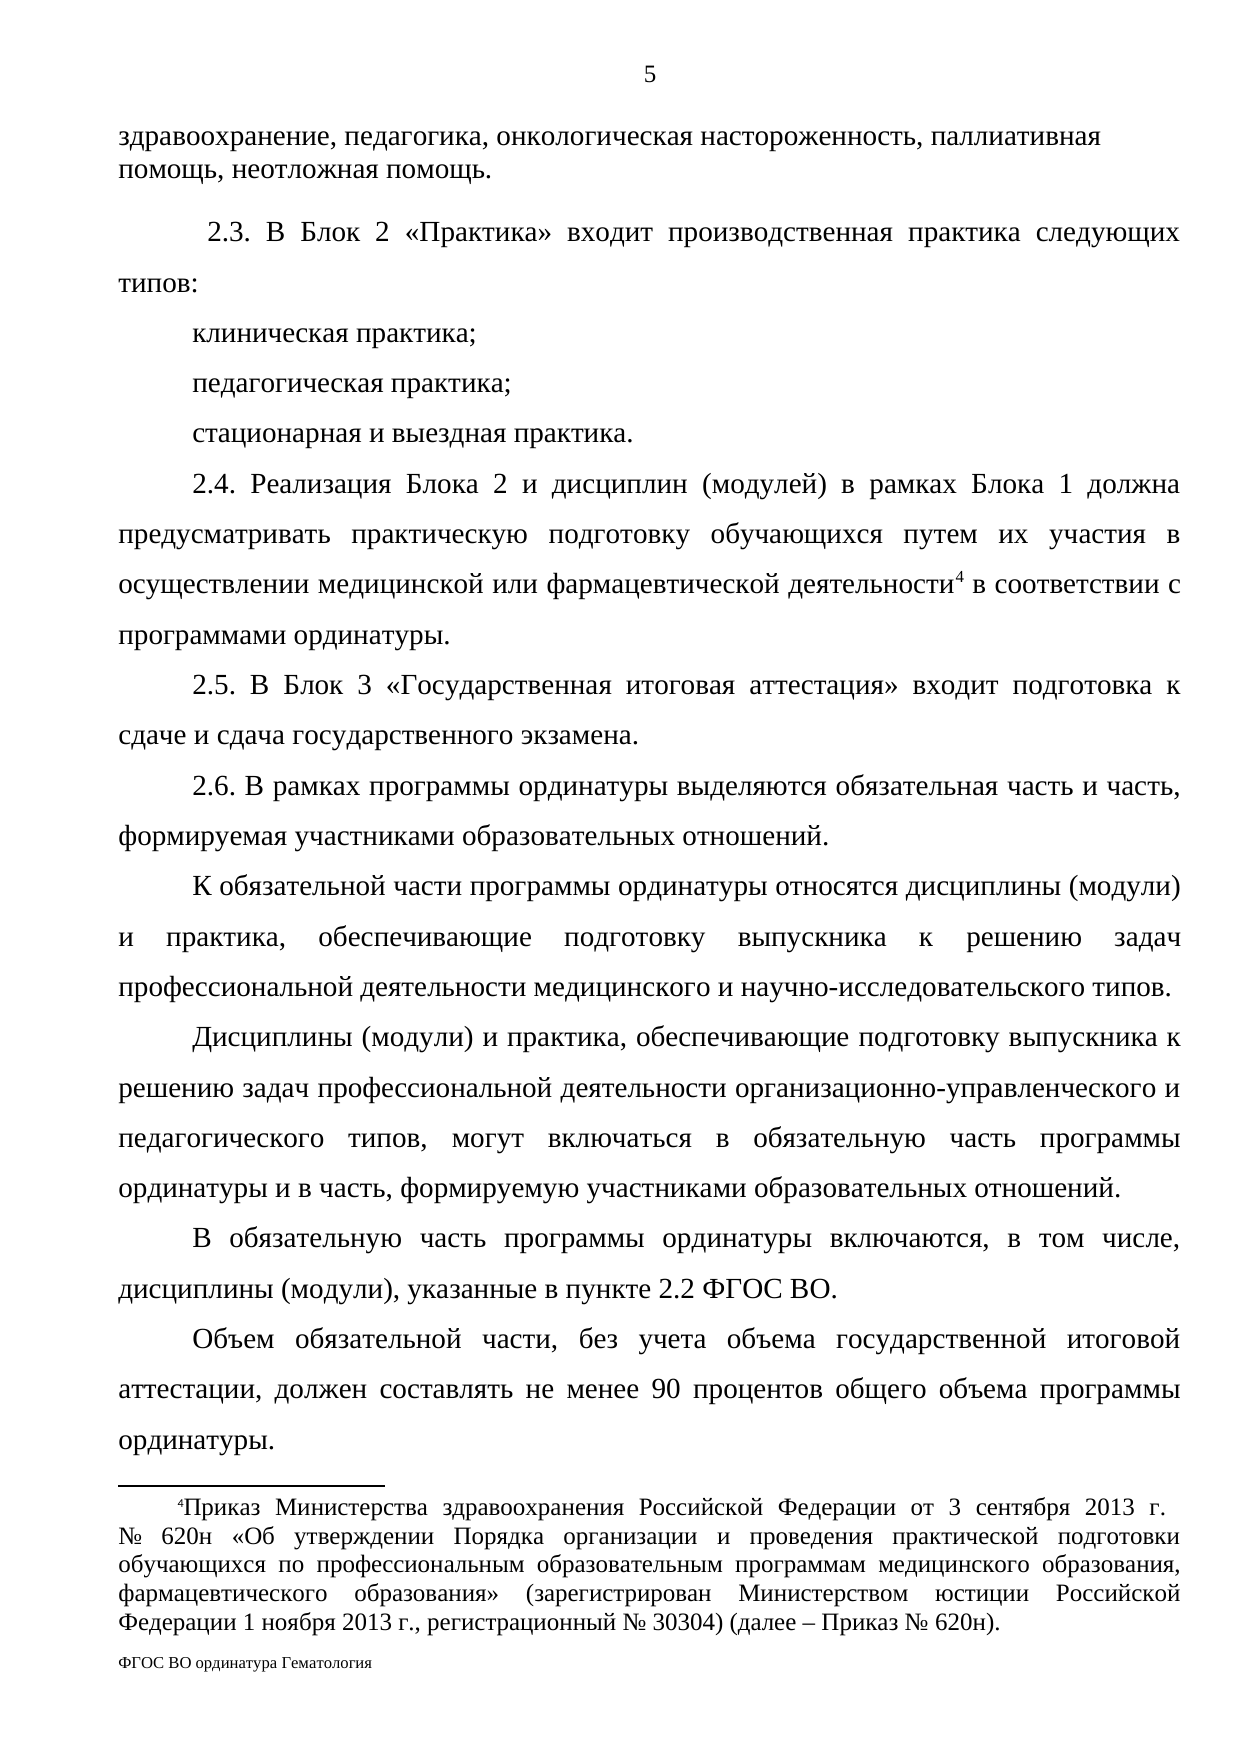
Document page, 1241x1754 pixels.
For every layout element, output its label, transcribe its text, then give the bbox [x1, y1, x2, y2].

text Дисциплины (модули) и практика, обеспечивающие подготовку выпускника к решению задач профессиональной деятельности организационно-управленческого и педагогического типов, могут включаться в обязательную часть программы ординатуры и в часть, формируемую участниками образовательных отношений. [118, 1019, 1181, 1204]
text К обязательной части программы ординатуры относятся дисциплины (модули) и практика, обеспечивающие подготовку выпускника к решению задач профессиональной деятельности медицинского и научно-исследовательского типов. [118, 868, 1181, 1003]
text Объем обязательной части, без учета объема государственной итоговой аттестации, должен составлять не менее 90 процентов общего объема программы ординатуры. [118, 1321, 1181, 1455]
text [118, 118, 1181, 185]
text 2.4. Реализация Блока 2 и дисциплин (модулей) в рамках Блока 1 должна предусматривать практическую подготовку обучающихся путем их участия в осуществлении медицинской или фармацевтической деятельности в соответствии с программами ординатуры. [118, 466, 1181, 650]
text В обязательную часть программы ординатуры включаются, в том числе, дисциплины (модули), указанные в пункте 2.2 ФГОС ВО. [118, 1221, 1181, 1304]
text 2.3. В Блок 2 «Практика» входит производственная практика следующих типов: [118, 214, 1181, 298]
text клиническая практика; [118, 315, 1181, 348]
text 2.6. В рамках программы ординатуры выделяются обязательная часть и часть, формируемая участниками образовательных отношений. [118, 768, 1181, 852]
text 2.5. В Блок 3 «Государственная итоговая аттестация» входит подготовка к сдаче и сдача государственного экзамена. [118, 667, 1181, 751]
text стационарная и выездная практика. [118, 416, 1181, 449]
text педагогическая практика; [118, 365, 1181, 399]
